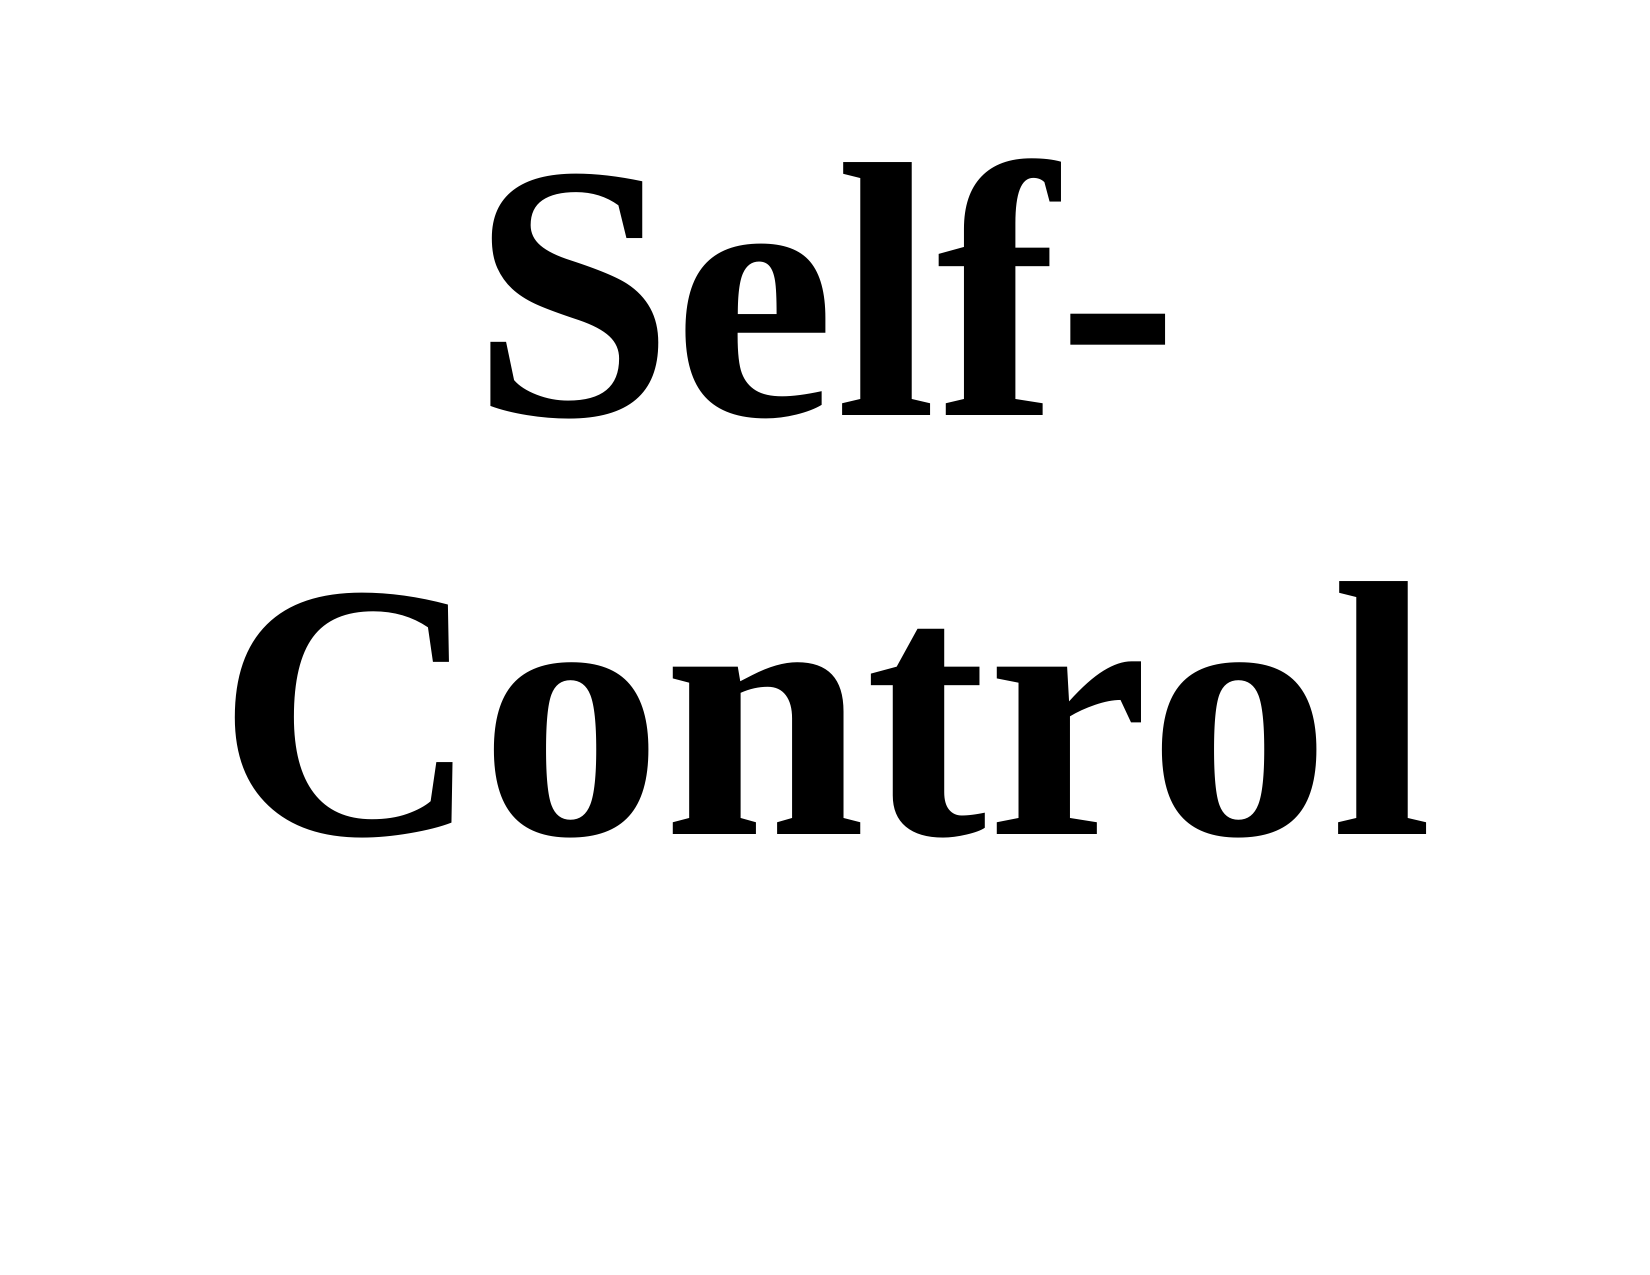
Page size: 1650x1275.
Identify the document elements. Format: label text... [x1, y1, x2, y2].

text Self-Control [75, 75, 1575, 913]
